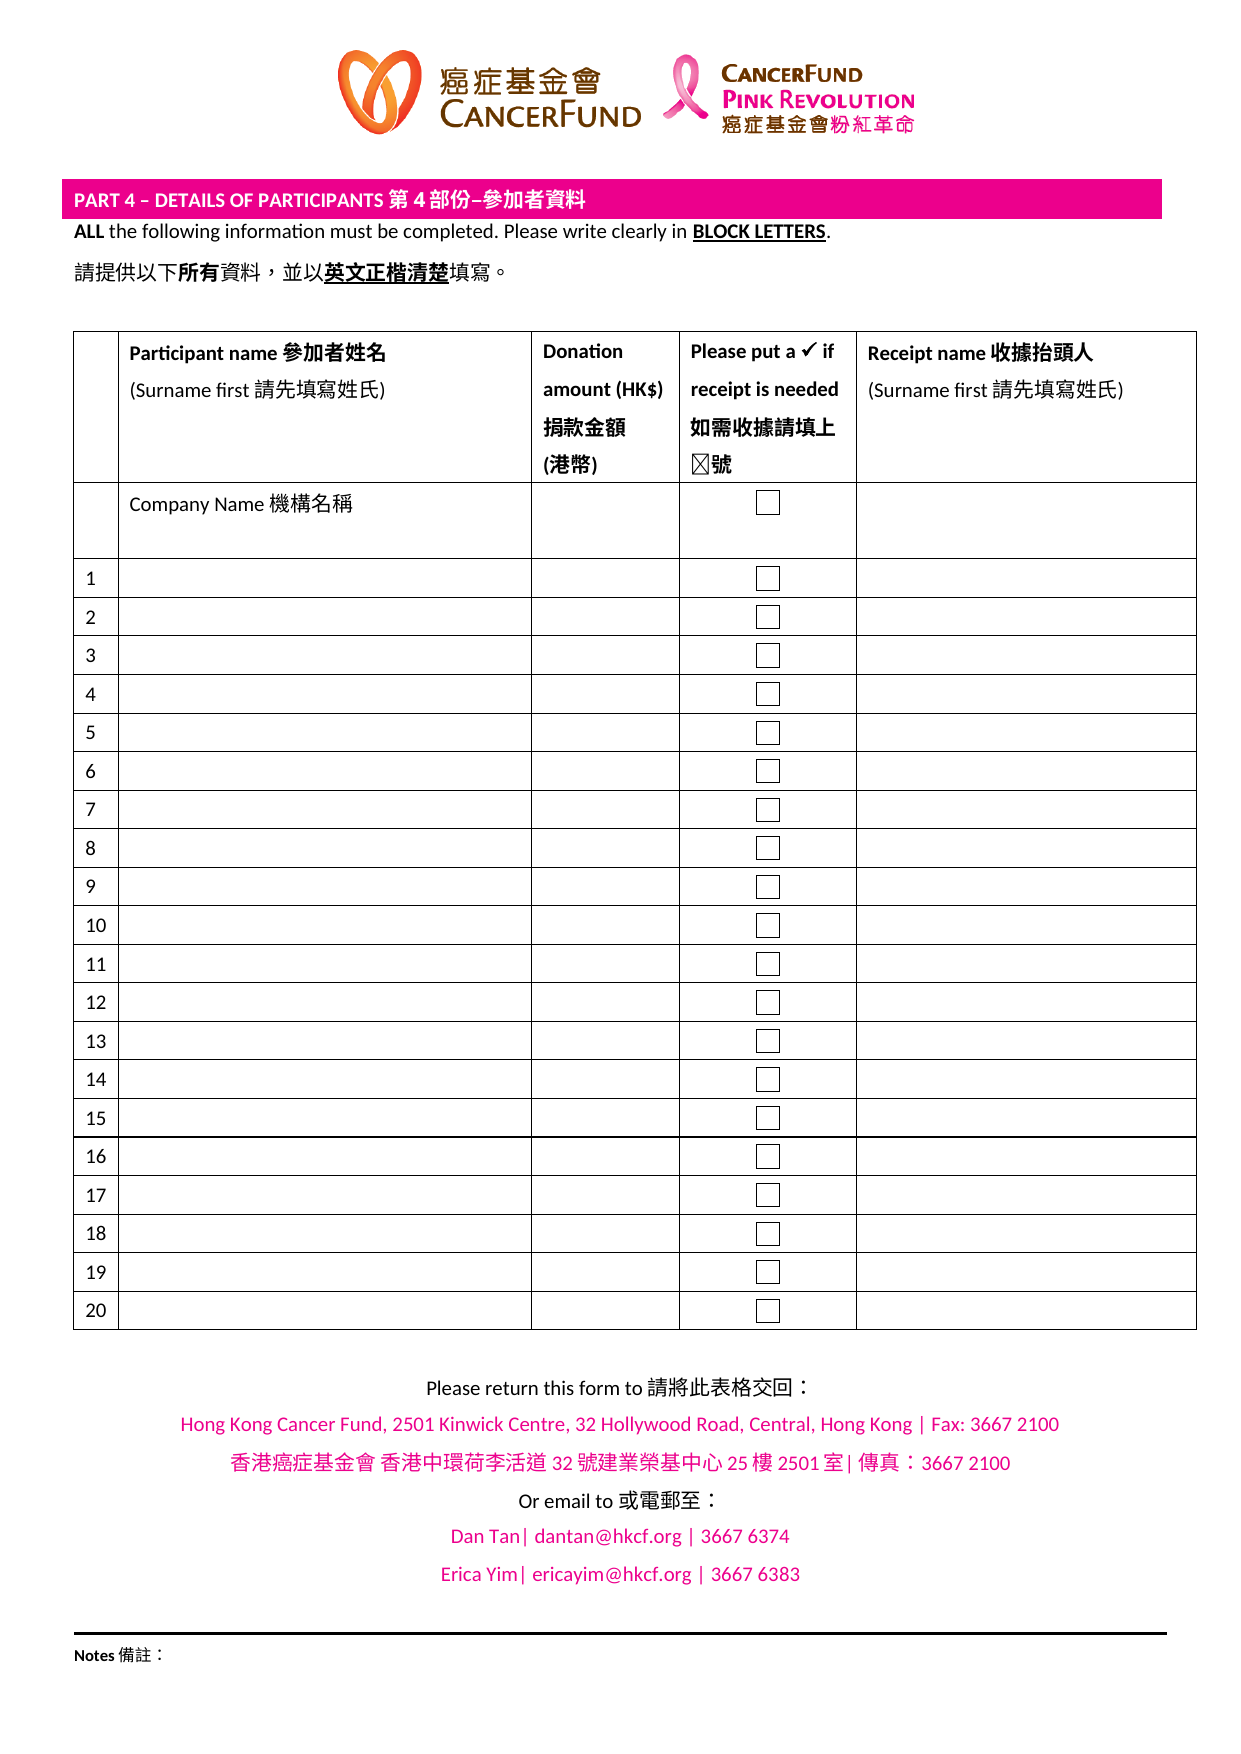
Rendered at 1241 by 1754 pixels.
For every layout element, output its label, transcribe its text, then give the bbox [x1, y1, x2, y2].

table_cell 7 [74, 791, 118, 828]
table_cell [680, 1099, 856, 1136]
table_cell [532, 1138, 679, 1175]
table_cell [857, 868, 1196, 905]
table_header PART 4 – DETAILS OF PARTICIPANTS 第4部份–參加者資料 [63, 180, 1161, 218]
table_cell [680, 945, 856, 982]
table_cell [857, 1060, 1196, 1098]
table_cell [119, 829, 531, 867]
table_cell 6 [74, 752, 118, 789]
table_cell [119, 1253, 531, 1291]
table_cell [857, 483, 1196, 558]
table_cell 5 [74, 714, 118, 751]
table_cell [119, 945, 531, 982]
table_cell [857, 752, 1196, 789]
table_cell Company Name 機構名稱 [119, 483, 531, 558]
table_cell [119, 559, 531, 597]
table_cell [680, 1253, 856, 1291]
table_cell [857, 1022, 1196, 1059]
table_cell [680, 598, 856, 635]
table_cell [857, 714, 1196, 751]
table_header Receipt name收據抬頭人 (Surname first 請先填寫姓氏) [857, 332, 1196, 482]
table_cell 13 [74, 1022, 118, 1059]
table_cell [532, 791, 679, 828]
table_cell [857, 1138, 1196, 1175]
table_cell [680, 791, 856, 828]
table_cell [680, 983, 856, 1021]
table_cell [857, 906, 1196, 944]
text Notes備註： [74, 1635, 1167, 1673]
table_header [74, 332, 118, 482]
table_cell [532, 1215, 679, 1252]
table_cell [680, 906, 856, 944]
table_cell [74, 483, 118, 558]
table_cell [680, 1022, 856, 1059]
table_cell 4 [74, 675, 118, 712]
table_header Participant name 參加者姓名 (Surname first 請先填寫姓氏) [119, 332, 531, 482]
table_cell [857, 791, 1196, 828]
table_cell [119, 906, 531, 944]
table_cell [119, 752, 531, 789]
table_cell [532, 752, 679, 789]
table_cell [119, 1176, 531, 1213]
text ALL the following information must be completed. Please write clearly in BLOCK LETTERS. [74, 219, 1167, 256]
table_cell [857, 829, 1196, 867]
table_cell [119, 1138, 531, 1175]
table_cell 10 [74, 906, 118, 944]
table_cell [119, 714, 531, 751]
table_cell [857, 1292, 1196, 1329]
table_cell 8 [74, 829, 118, 867]
table_cell [532, 1060, 679, 1098]
table_cell [857, 1215, 1196, 1252]
table_cell [532, 983, 679, 1021]
table_cell [857, 675, 1196, 712]
table_cell [532, 636, 679, 674]
table_cell [532, 1176, 679, 1213]
table_cell [119, 636, 531, 674]
table_cell [119, 1215, 531, 1252]
table_header Please put a if receipt is needed 如需收據請填上號 [680, 332, 856, 482]
table_cell [857, 983, 1196, 1021]
table_cell [680, 829, 856, 867]
table_cell [119, 598, 531, 635]
table_header Donation amount (HK$) 捐款金額 (港幣) [532, 332, 679, 482]
text 請提供以下所有資料，並以英文正楷清楚填寫。 [74, 256, 1167, 294]
table_cell [119, 983, 531, 1021]
table_cell [532, 483, 679, 558]
table_cell [680, 714, 856, 751]
table_cell 20 [74, 1292, 118, 1329]
table_cell 11 [74, 945, 118, 982]
table_cell [857, 636, 1196, 674]
text Hong Kong Cancer Fund, 2501 Kinwick Centre, 32 Hollywood Road, Central, Hong Kong | Fax: 3667 2100 [74, 1405, 1167, 1443]
table_cell 17 [74, 1176, 118, 1213]
table_cell [119, 868, 531, 905]
table_cell [532, 714, 679, 751]
table_cell 9 [74, 868, 118, 905]
table_cell [119, 675, 531, 712]
table_cell [532, 829, 679, 867]
table_cell [532, 559, 679, 597]
table_cell [532, 675, 679, 712]
table_cell [532, 1022, 679, 1059]
table_cell [119, 1060, 531, 1098]
table_cell [532, 1099, 679, 1136]
table_cell 3 [74, 636, 118, 674]
table_cell 19 [74, 1253, 118, 1291]
table_cell 2 [74, 598, 118, 635]
table_cell 15 [74, 1099, 118, 1136]
table_cell [119, 791, 531, 828]
table_cell [532, 1253, 679, 1291]
table_cell [680, 1215, 856, 1252]
table_cell [532, 598, 679, 635]
table_cell [532, 906, 679, 944]
text Erica Yim| ericayim@hkcf.org | 3667 6383 [74, 1555, 1167, 1593]
table_cell [857, 1176, 1196, 1213]
table_cell [857, 559, 1196, 597]
table_cell 1 [74, 559, 118, 597]
table_cell 14 [74, 1060, 118, 1098]
text Please return this form to 請將此表格交回： [74, 1368, 1167, 1405]
table_cell [680, 675, 856, 712]
table_cell [119, 1022, 531, 1059]
table_cell [119, 1099, 531, 1136]
table_cell [680, 752, 856, 789]
table_cell [680, 559, 856, 597]
table_cell [857, 945, 1196, 982]
table_cell [119, 1292, 531, 1329]
text Dan Tan| dantan@hkcf.org | 3667 6374 [74, 1518, 1167, 1555]
table_cell [680, 636, 856, 674]
table_cell [532, 1292, 679, 1329]
text Or email to 或電郵至： [74, 1480, 1167, 1518]
table_cell [857, 1253, 1196, 1291]
table_cell [532, 868, 679, 905]
table_cell [680, 483, 856, 558]
table_cell [680, 868, 856, 905]
table_cell 16 [74, 1138, 118, 1175]
table_cell 18 [74, 1215, 118, 1252]
table_cell 12 [74, 983, 118, 1021]
picture [322, 44, 919, 141]
table_cell [857, 598, 1196, 635]
table_cell [680, 1292, 856, 1329]
table_cell [680, 1176, 856, 1213]
table_cell [680, 1060, 856, 1098]
table_cell [857, 1099, 1196, 1136]
table_cell [532, 945, 679, 982]
table_cell [680, 1138, 856, 1175]
text 香港癌症基金會 香港中環荷李活道32號建業榮基中心25樓2501室| 傳真：3667 2100 [74, 1443, 1167, 1480]
